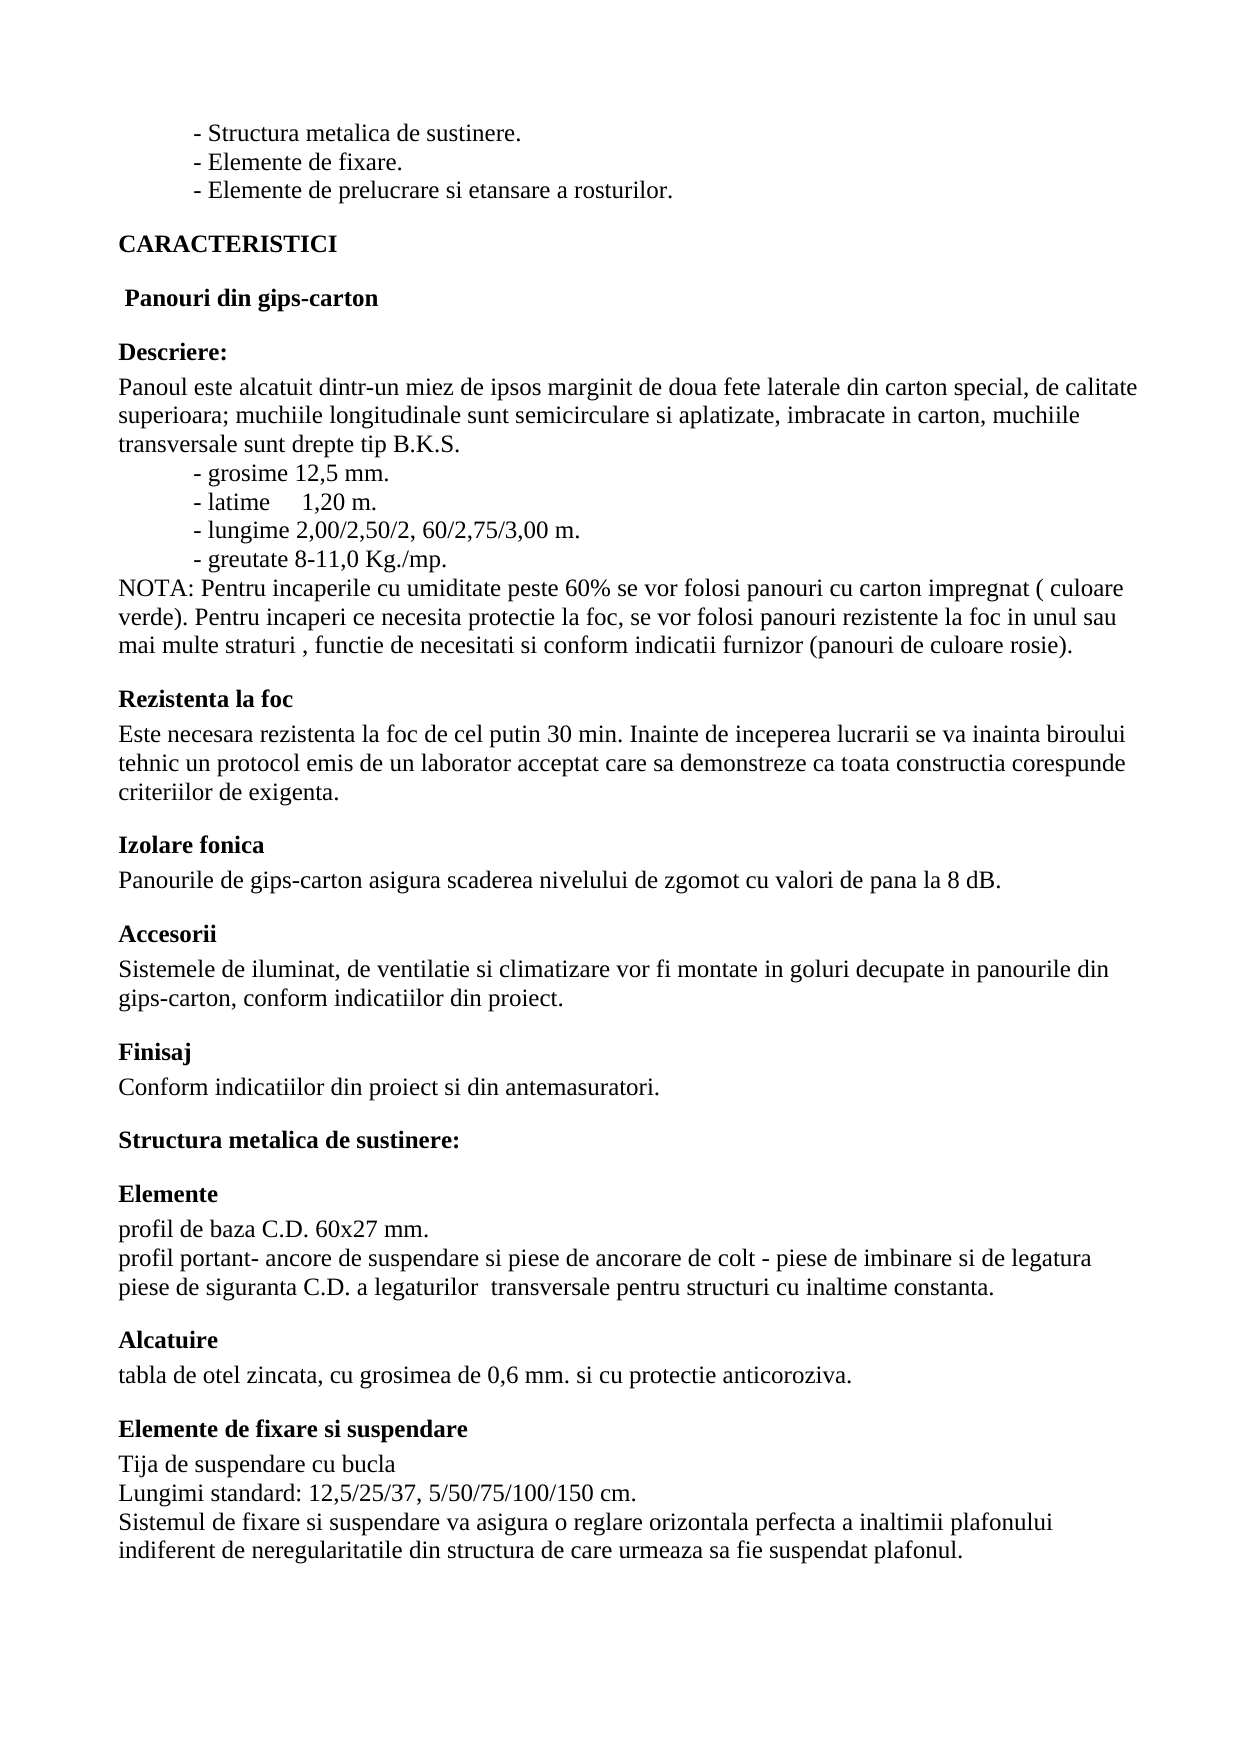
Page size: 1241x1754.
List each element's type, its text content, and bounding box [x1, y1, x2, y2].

text - greutate 8-11,0 Kg./mp. [118, 544, 1152, 573]
text Panourile de gips-carton asigura scaderea nivelului de zgomot cu valori de pana la 8 dB. [118, 866, 1152, 894]
text tabla de otel zincata, cu grosimea de 0,6 mm. si cu protectie anticoroziva. [118, 1361, 1152, 1389]
text piese de siguranta C.D. a legaturilor transversale pentru structuri cu inaltime constanta. [118, 1272, 1152, 1301]
text - Structura metalica de sustinere. [118, 118, 1152, 147]
text - latime 1,20 m. [118, 487, 1152, 516]
subtitle Izolare fonica [118, 831, 1152, 859]
subtitle Descriere: [118, 337, 1152, 366]
text - Elemente de fixare. [118, 147, 1152, 176]
text - grosime 12,5 mm. [118, 458, 1152, 487]
text Sistemele de iluminat, de ventilatie si climatizare vor fi montate in goluri decupate in panourile din gips-carton, conform indicatiilor din proiect. [118, 954, 1152, 1012]
text profil de baza C.D. 60x27 mm. [118, 1214, 1152, 1243]
subtitle Finisaj [118, 1037, 1152, 1066]
subtitle Panouri din gips-carton [118, 283, 1152, 312]
subtitle Structura metalica de sustinere: [118, 1126, 1152, 1154]
text Conform indicatiilor din proiect si din antemasuratori. [118, 1072, 1152, 1101]
subtitle CARACTERISTICI [118, 229, 1152, 258]
text - lungime 2,00/2,50/2, 60/2,75/3,00 m. [118, 516, 1152, 544]
text Lungimi standard: 12,5/25/37, 5/50/75/100/150 cm. [118, 1478, 1152, 1507]
subtitle Rezistenta la foc [118, 684, 1152, 713]
subtitle Accesorii [118, 919, 1152, 948]
subtitle Alcatuire [118, 1326, 1152, 1354]
text Este necesara rezistenta la foc de cel putin 30 min. Inainte de inceperea lucrarii se va inainta biroului tehnic un protocol emis de un laborator acceptat care sa demonstreze ca toata constructia corespunde criteriilor de exigenta. [118, 719, 1152, 806]
subtitle Elemente de fixare si suspendare [118, 1414, 1152, 1443]
text - Elemente de prelucrare si etansare a rosturilor. [118, 176, 1152, 204]
subtitle Elemente [118, 1179, 1152, 1208]
text profil portant- ancore de suspendare si piese de ancorare de colt - piese de imbinare si de legatura [118, 1243, 1152, 1272]
text NOTA: Pentru incaperile cu umiditate peste 60% se vor folosi panouri cu carton impregnat ( culoare verde). Pentru incaperi ce necesita protectie la foc, se vor folosi panouri rezistente la foc in unul sau mai multe straturi , functie de necesitati si conform indicatii furnizor (panouri de culoare rosie). [118, 573, 1152, 659]
text Sistemul de fixare si suspendare va asigura o reglare orizontala perfecta a inaltimii plafonului indiferent de neregularitatile din structura de care urmeaza sa fie suspendat plafonul. [118, 1507, 1152, 1564]
text Panoul este alcatuit dintr-un miez de ipsos marginit de doua fete laterale din carton special, de calitate superioara; muchiile longitudinale sunt semicirculare si aplatizate, imbracate in carton, muchiile transversale sunt drepte tip B.K.S. [118, 372, 1152, 458]
text Tija de suspendare cu bucla [118, 1449, 1152, 1478]
